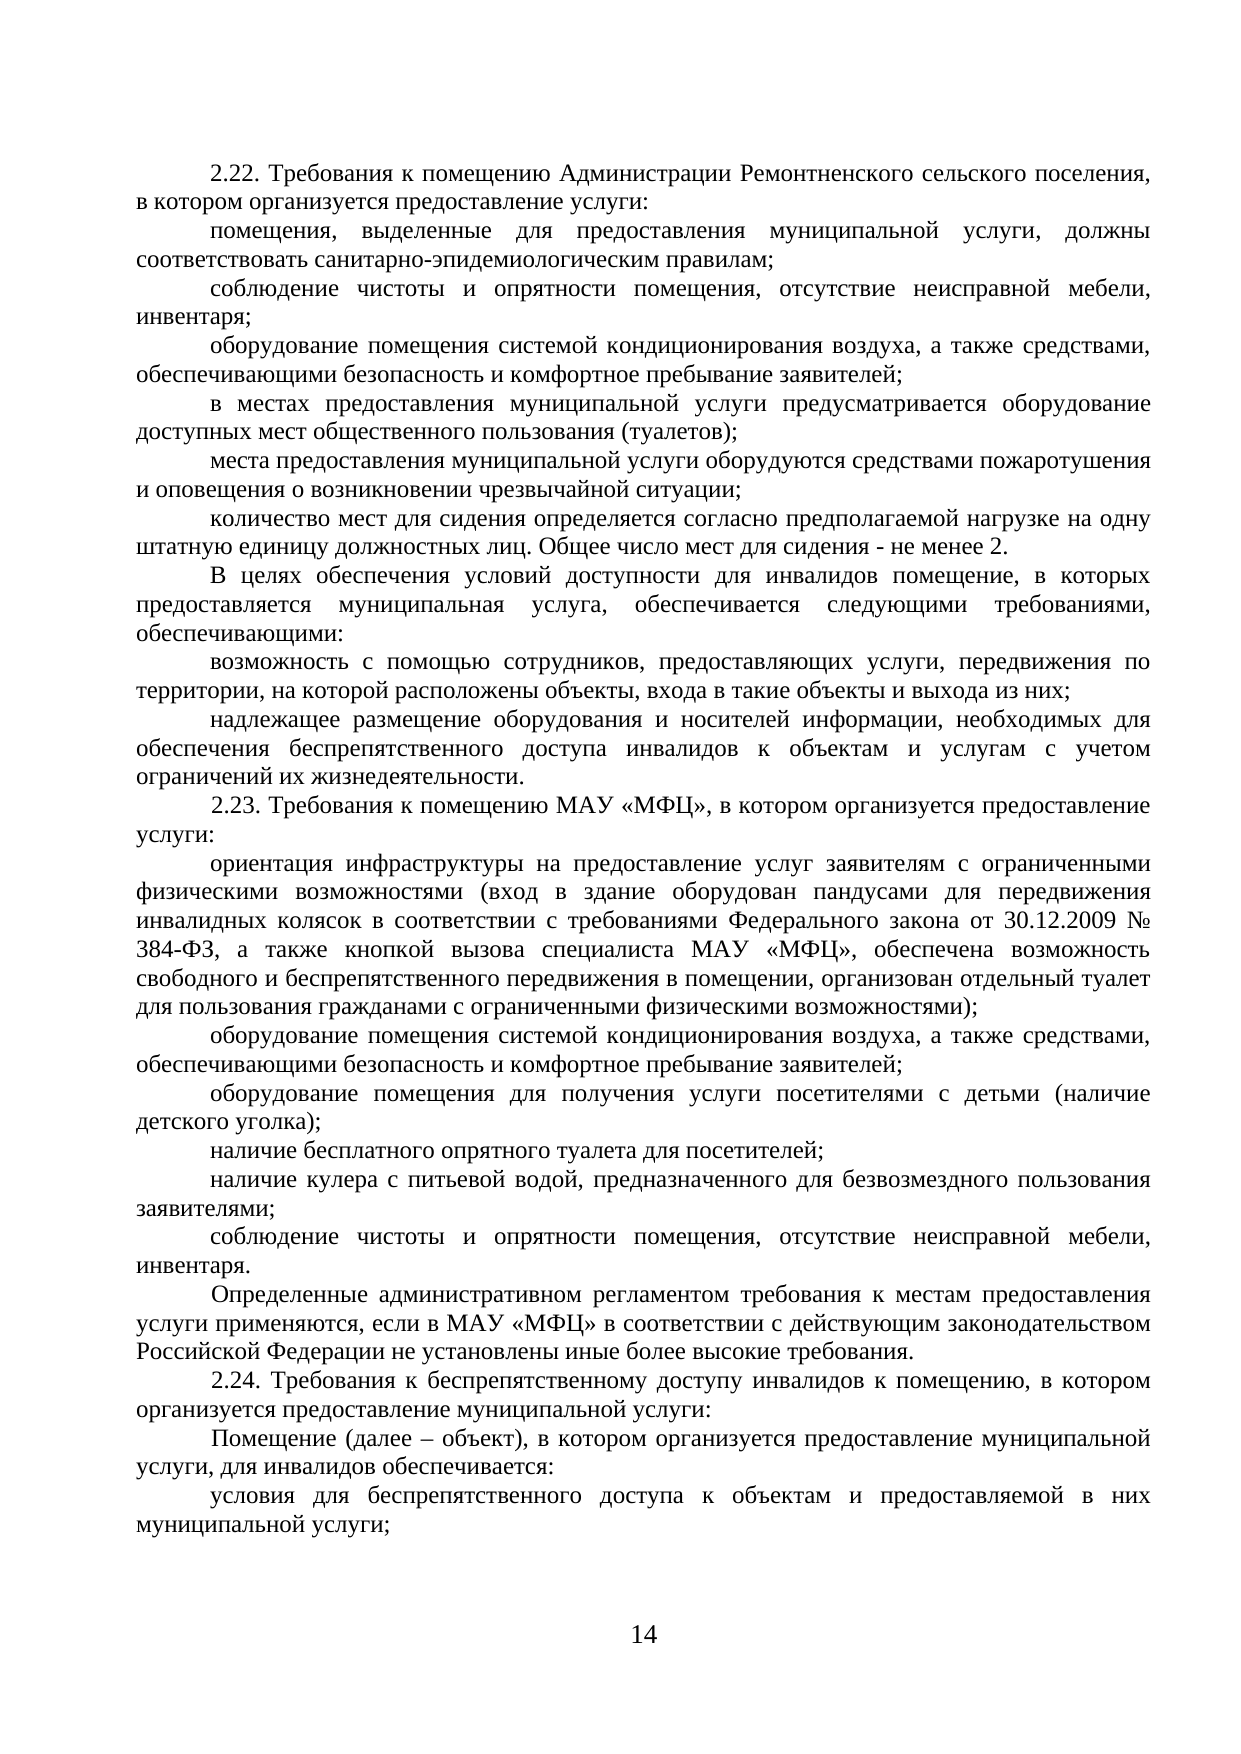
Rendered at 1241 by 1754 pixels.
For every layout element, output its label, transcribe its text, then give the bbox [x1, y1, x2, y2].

text оборудование помещения для получения услуги посетителями с детьми (наличие детского уголка); [136, 1078, 1152, 1135]
text места предоставления муниципальной услуги оборудуются средствами пожаротушения и оповещения о возникновении чрезвычайной ситуации; [136, 445, 1152, 503]
text соблюдение чистоты и опрятности помещения, отсутствие неисправной мебели, инвентаря. [136, 1221, 1152, 1279]
text 2.23. Требования к помещению МАУ «МФЦ», в котором организуется предоставление услуги: [136, 790, 1152, 848]
text оборудование помещения системой кондиционирования воздуха, а также средствами, обеспечивающими безопасность и комфортное пребывание заявителей; [136, 1020, 1152, 1078]
text наличие кулера с питьевой водой, предназначенного для безвозмездного пользования заявителями; [136, 1164, 1152, 1221]
text в местах предоставления муниципальной услуги предусматривается оборудование доступных мест общественного пользования (туалетов); [136, 388, 1152, 445]
text наличие бесплатного опрятного туалета для посетителей; [136, 1135, 1152, 1164]
text условия для беспрепятственного доступа к объектам и предоставляемой в них муниципальной услуги; [136, 1480, 1152, 1538]
text 2.22. Требования к помещению Администрации Ремонтненского сельского поселения, в котором организуется предоставление услуги: [136, 158, 1152, 215]
text 2.24. Требования к беспрепятственному доступу инвалидов к помещению, в котором организуется предоставление муниципальной услуги: [136, 1365, 1152, 1423]
text оборудование помещения системой кондиционирования воздуха, а также средствами, обеспечивающими безопасность и комфортное пребывание заявителей; [136, 330, 1152, 388]
text ориентация инфраструктуры на предоставление услуг заявителям с ограниченными физическими возможностями (вход в здание оборудован пандусами для передвижения инвалидных колясок в соответствии с требованиями Федерального закона от 30.12.2009 № 384-ФЗ, а также кнопкой вызова специалиста МАУ «МФЦ», обеспечена возможность свободного и беспрепятственного передвижения в помещении, организован отдельный туалет для пользования гражданами с ограниченными физическими возможностями); [136, 848, 1152, 1020]
text В целях обеспечения условий доступности для инвалидов помещение, в которых предоставляется муниципальная услуга, обеспечивается следующими требованиями, обеспечивающими: [136, 560, 1152, 646]
text Определенные административном регламентом требования к местам предоставления услуги применяются, если в МАУ «МФЦ» в соответствии с действующим законодательством Российской Федерации не установлены иные более высокие требования. [136, 1279, 1152, 1365]
text количество мест для сидения определяется согласно предполагаемой нагрузке на одну штатную единицу должностных лиц. Общее число мест для сидения - не менее 2. [136, 503, 1152, 560]
text Помещение (далее – объект), в котором организуется предоставление муниципальной услуги, для инвалидов обеспечивается: [136, 1423, 1152, 1480]
text помещения, выделенные для предоставления муниципальной услуги, должны соответствовать санитарно-эпидемиологическим правилам; [136, 215, 1152, 273]
text надлежащее размещение оборудования и носителей информации, необходимых для обеспечения беспрепятственного доступа инвалидов к объектам и услугам с учетом ограничений их жизнедеятельности. [136, 704, 1152, 790]
text возможность с помощью сотрудников, предоставляющих услуги, передвижения по территории, на которой расположены объекты, входа в такие объекты и выхода из них; [136, 646, 1152, 704]
text соблюдение чистоты и опрятности помещения, отсутствие неисправной мебели, инвентаря; [136, 273, 1152, 330]
